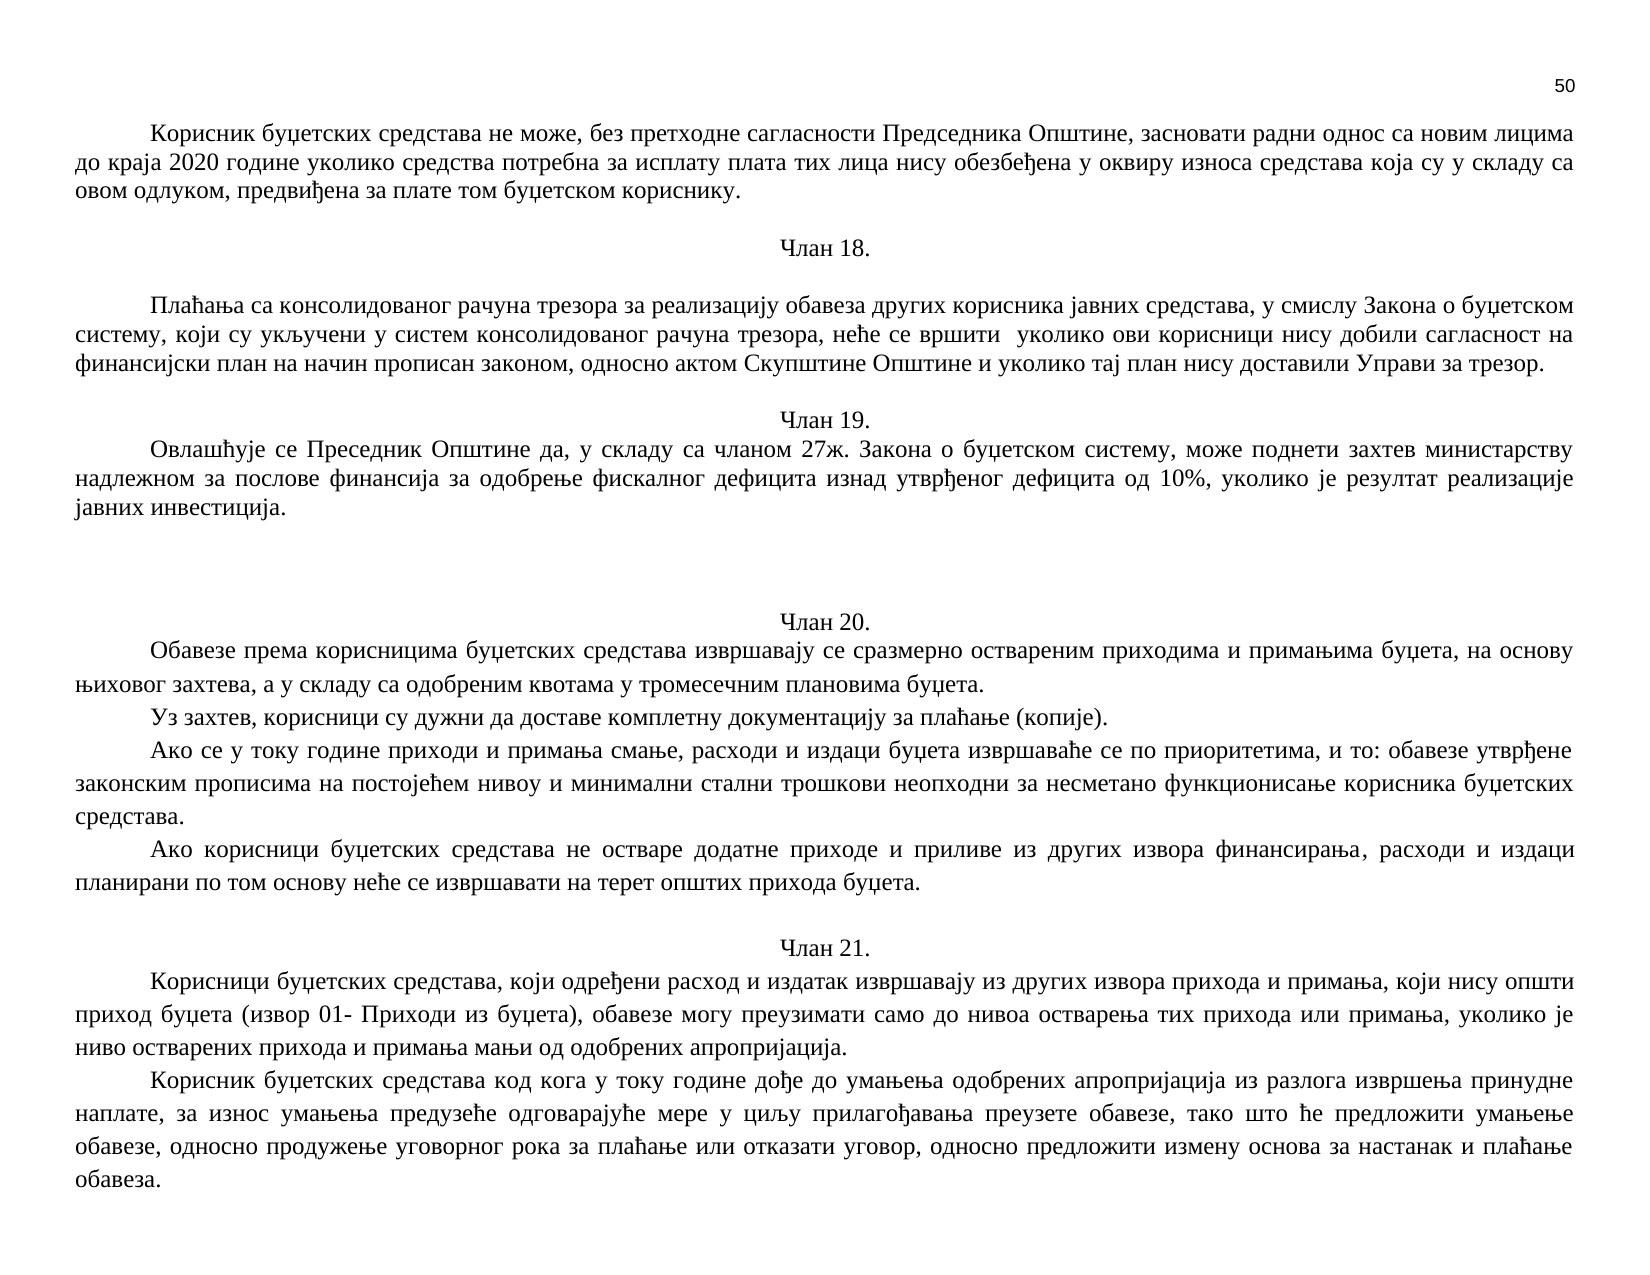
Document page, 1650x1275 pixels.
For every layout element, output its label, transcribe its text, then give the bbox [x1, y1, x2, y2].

text Овлашћује се Преседник Општине да, у складу са чланом 27ж. Закона о буџетском систему, може поднети захтев министарству надлежном за послове финансија за одобрење фискалног дефицита изнад утврђеног дефицита од 10%, уколико је резултат реализације јавних инвестиција. [75, 434, 1575, 521]
text Ако корисници буџетских средстава не остваре додатне приходе и приливе из других извора финансирања, расходи и издаци планирани по том основу неће се извршавати на терет општих прихода буџета. [75, 834, 1575, 896]
text Члан 19. [75, 406, 1575, 434]
text Корисник буџетских средстава не може, без претходне сагласности Председника Општине, засновати радни однос са новим лицима до краја 2020 године уколико средства потребна за исплату плата тих лица нису обезбеђена у оквиру износа средстава која су у складу са овом одлуком, предвиђена за плате том буџетском кориснику. [75, 118, 1575, 204]
text Члан 20. [75, 607, 1575, 636]
text Корисници буџетских средстава, који одређени расход и издатак извршавају из других извора прихода и примања, који нису општи приход буџета (извор 01- Приходи из буџета), обавезе могу преузимати само до нивоа остварења тих прихода или примања, уколико је ниво остварених прихода и примања мањи од одобрених апропријација. [75, 966, 1575, 1061]
text Ако се у току године приходи и примања смање, расходи и издаци буџета извршаваће се по приоритетима, и то: обавезе утврђене законским прописима на постојећем нивоу и минимални стални трошкови неопходни за несметано функционисање корисника буџетских средстава. [75, 735, 1575, 829]
text Члан 21. [75, 933, 1575, 962]
text Корисник буџетских средстава код кога у току године дође до умањења одобрених апропријација из разлога извршења принудне наплате, за износ умањења предузеће одговарајуће мере у циљу прилагођавања преузете обавезе, тако што ће предложити умањење обавезе, односно продужење уговорног рока за плаћање или отказати уговор, односно предложити измену основа за настанак и плаћање обавеза. [75, 1065, 1575, 1193]
text Члан 18. [75, 233, 1575, 262]
text Уз захтев, корисници су дужни да доставе комплетну документацију за плаћање (копије). [75, 702, 1575, 730]
text Обавезе према корисницима буџетских средстава извршавају се сразмерно оствареним приходима и примањима буџета, на основу њиховог захтева, а у складу са одобреним квотама у тромесечним плановима буџета. [75, 636, 1575, 697]
text Плаћања са консолидованог рачуна трезора за реализацију обавеза других корисника јавних средстава, у смислу Закона о буџетском систему, који су укључени у систем консолидованог рачуна трезора, неће се вршити уколико ови корисници нису добили сагласност на финансијски план на начин прописан законом, односно актом Скупштине Општине и уколико тај план нису доставили Управи за трезор. [75, 291, 1575, 377]
